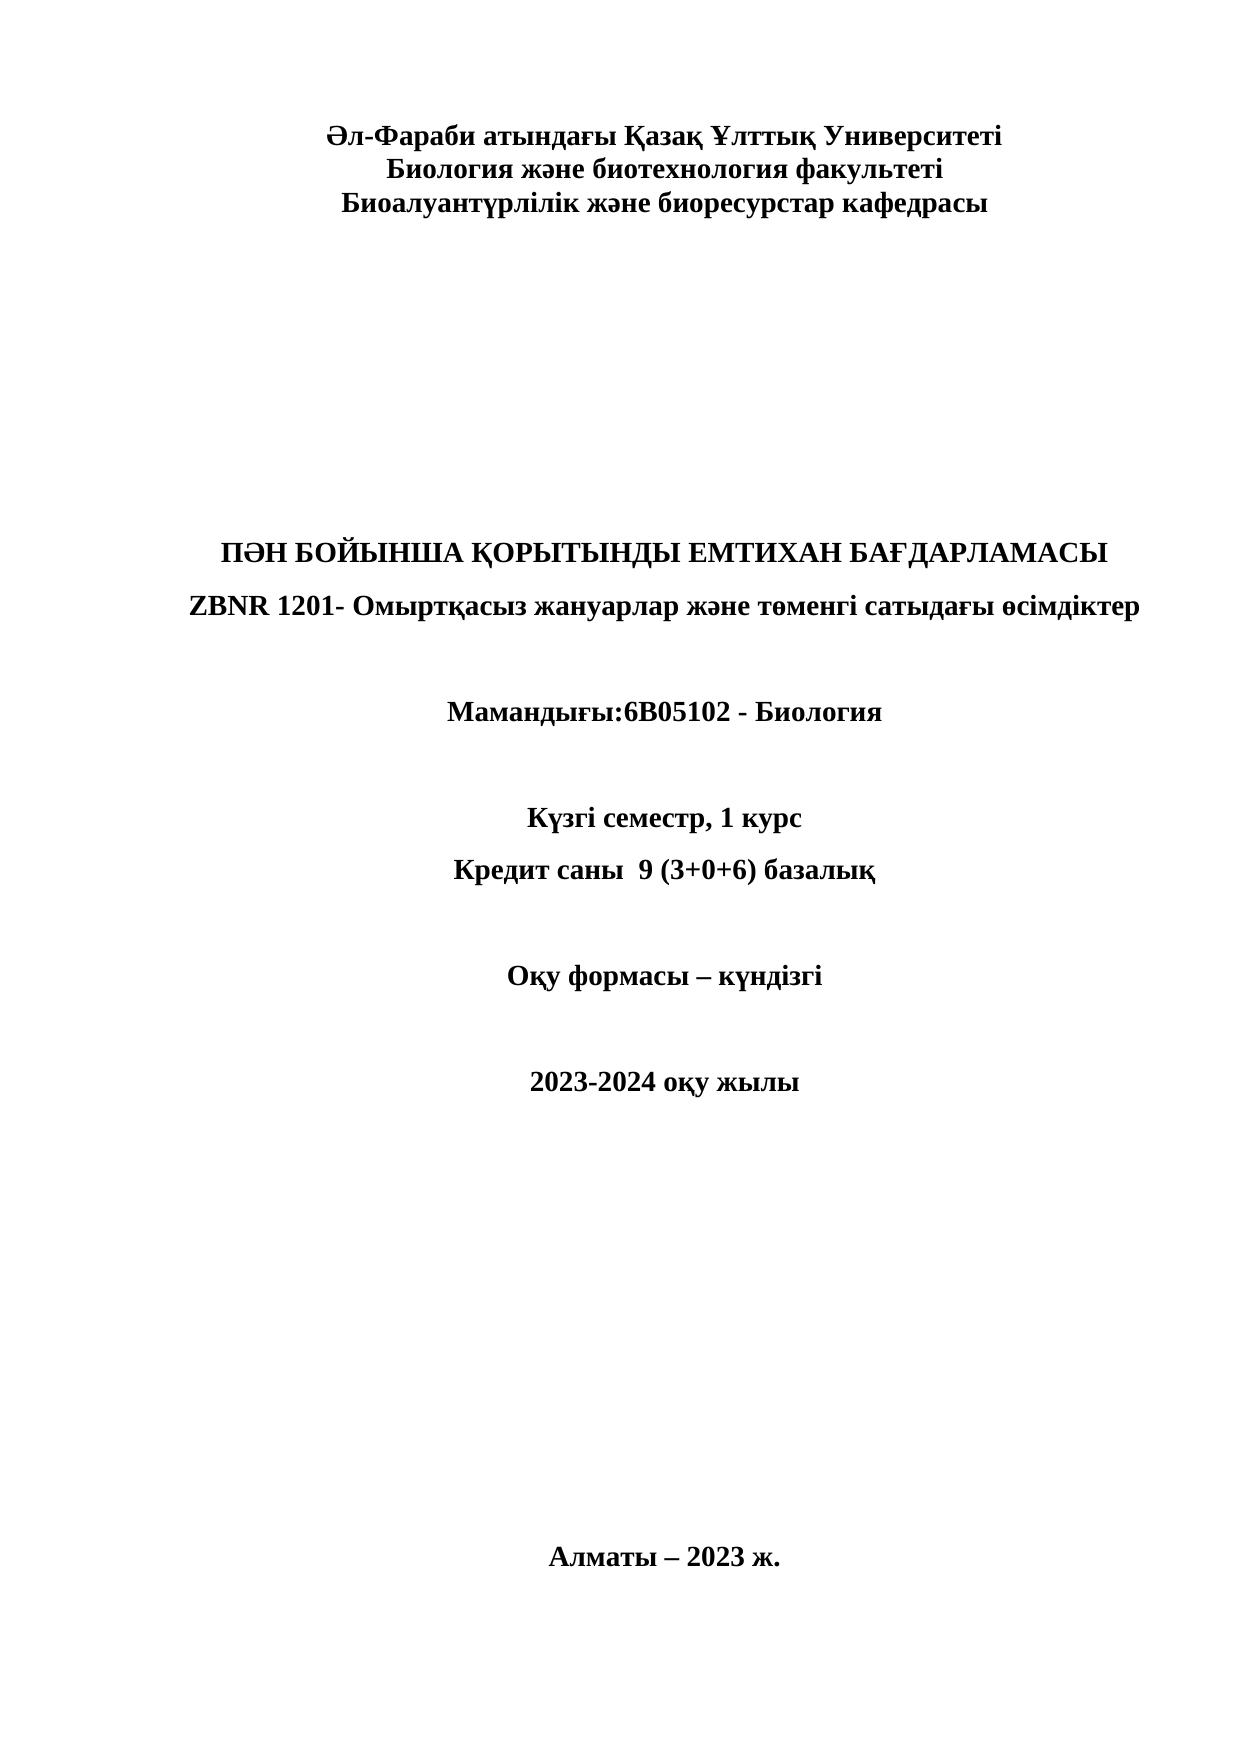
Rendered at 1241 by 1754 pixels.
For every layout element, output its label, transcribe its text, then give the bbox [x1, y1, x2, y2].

text ZBNR 1201- Омыртқасыз жануарлар және төменгі сатыдағы өсімдіктер [177, 588, 1152, 622]
text Оқу формасы – күндізгі [177, 958, 1152, 992]
text Мамандығы:6B05102 - Биология [747, 694, 1152, 728]
text 2023-2024 оқу жылы [177, 1064, 1152, 1097]
text Кредит саны 9 (3+0+6) базалық [177, 852, 1152, 886]
text Алматы – 2023 ж. [177, 1539, 1152, 1573]
text Мамандығы:6B05102 - Биология [177, 694, 624, 728]
text Биология және биотехнология факультеті [177, 152, 1152, 185]
text Биоалуантүрлілік және биоресурстар кафедрасы [177, 185, 1152, 219]
text Әл-Фараби атындағы Қазақ Ұлттық Университеті [177, 118, 1152, 152]
text ПӘН БОЙЫНША ҚОРЫТЫНДЫ ЕМТИХАН БАҒДАРЛАМАСЫ [177, 536, 1152, 569]
text Күзгі семестр, 1 курс [177, 800, 1152, 833]
